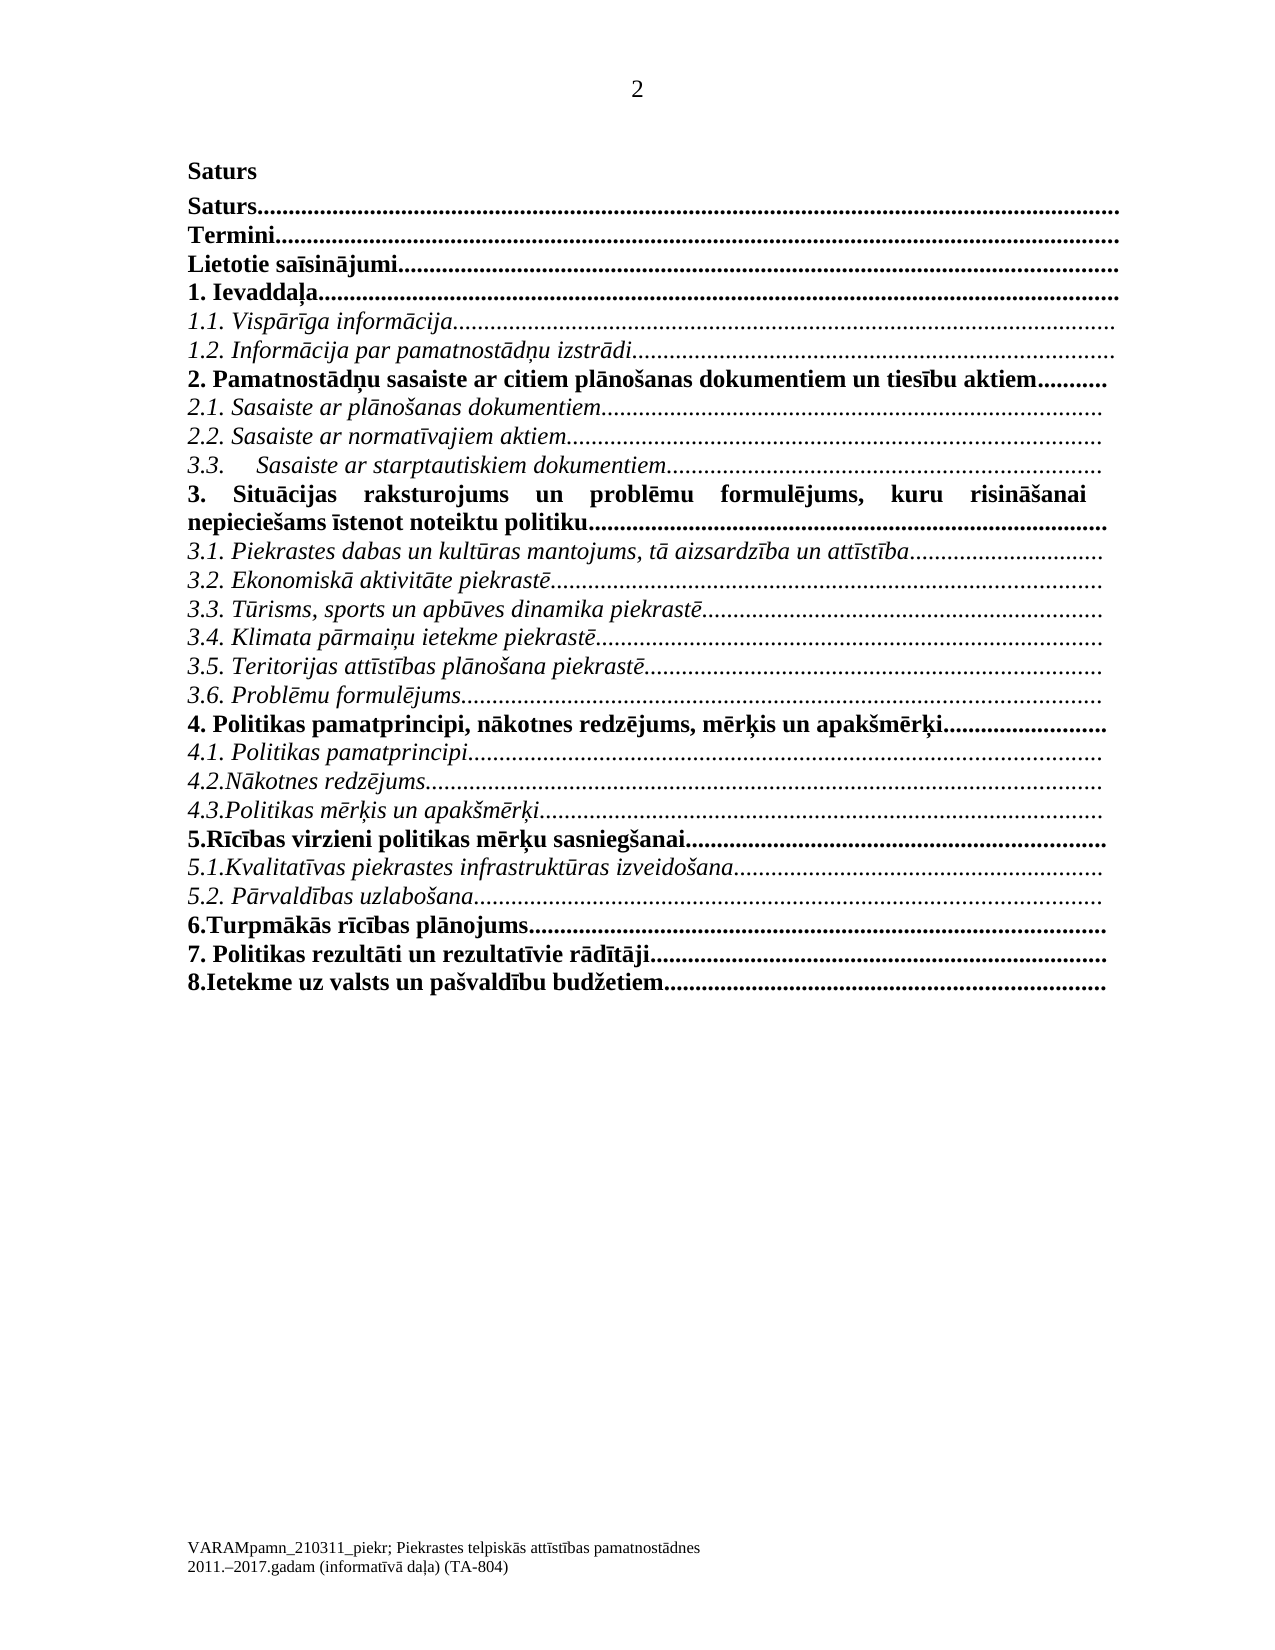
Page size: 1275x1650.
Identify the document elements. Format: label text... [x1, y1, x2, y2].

text 5.2. Pārvaldības uzlabošana 35 [187, 881, 1087, 910]
text 4.2.Nākotnes redzējums 32 [187, 766, 1087, 795]
text 1. Ievaddaļa 7 [187, 277, 1087, 306]
text 4. Politikas pamatprincipi, nākotnes redzējums, mērķis un apakšmērķi 32 [187, 709, 1087, 737]
text 3.3. Sasaiste ar starptautiskiem dokumentiem 14 [187, 450, 1087, 479]
text 3.2. Ekonomiskā aktivitāte piekrastē 19 [187, 565, 1087, 594]
text 3.6. Problēmu formulējums 30 [187, 680, 1087, 709]
text 4.3.Politikas mērķis un apakšmērķi 33 [187, 795, 1087, 824]
text 3.3. Tūrisms, sports un apbūves dinamika piekrastē 24 [187, 594, 1087, 622]
text 3.1. Piekrastes dabas un kultūras mantojums, tā aizsardzība un attīstība 18 [187, 536, 1087, 565]
subtitle Saturs [187, 156, 1087, 185]
text Termini 3 [187, 220, 1087, 249]
text 8.Ietekme uz valsts un pašvaldību budžetiem 47 [187, 967, 1087, 996]
text 3.5. Teritorijas attīstības plānošana piekrastē 29 [187, 651, 1087, 680]
text 2. Pamatnostādņu sasaiste ar citiem plānošanas dokumentiem un tiesību aktiem 10 [187, 364, 1087, 392]
text 2.2. Sasaiste ar normatīvajiem aktiem 13 [187, 421, 1087, 450]
text Lietotie saīsinājumi 5 [187, 249, 1087, 277]
text 5.1.Kvalitatīvas piekrastes infrastruktūras izveidošana 35 [187, 852, 1087, 881]
text 3.4. Klimata pārmaiņu ietekme piekrastē 26 [187, 622, 1087, 651]
text 3. Situācijas raksturojums un problēmu formulējums, kuru risināšanai nepieciešams īstenot noteiktu politiku 18 [187, 479, 1087, 536]
text 1.2. Informācija par pamatnostādņu izstrādi 8 [187, 335, 1087, 364]
text Saturs 2 [187, 191, 1087, 220]
text 6.Turpmākās rīcības plānojums 41 [187, 910, 1087, 939]
text 4.1. Politikas pamatprincipi 32 [187, 737, 1087, 766]
text 7. Politikas rezultāti un rezultatīvie rādītāji 44 [187, 939, 1087, 967]
text 1.1. Vispārīga informācija 7 [187, 306, 1087, 335]
text 5.Rīcības virzieni politikas mērķu sasniegšanai 35 [187, 824, 1087, 852]
text 2.1. Sasaiste ar plānošanas dokumentiem 10 [187, 392, 1087, 421]
